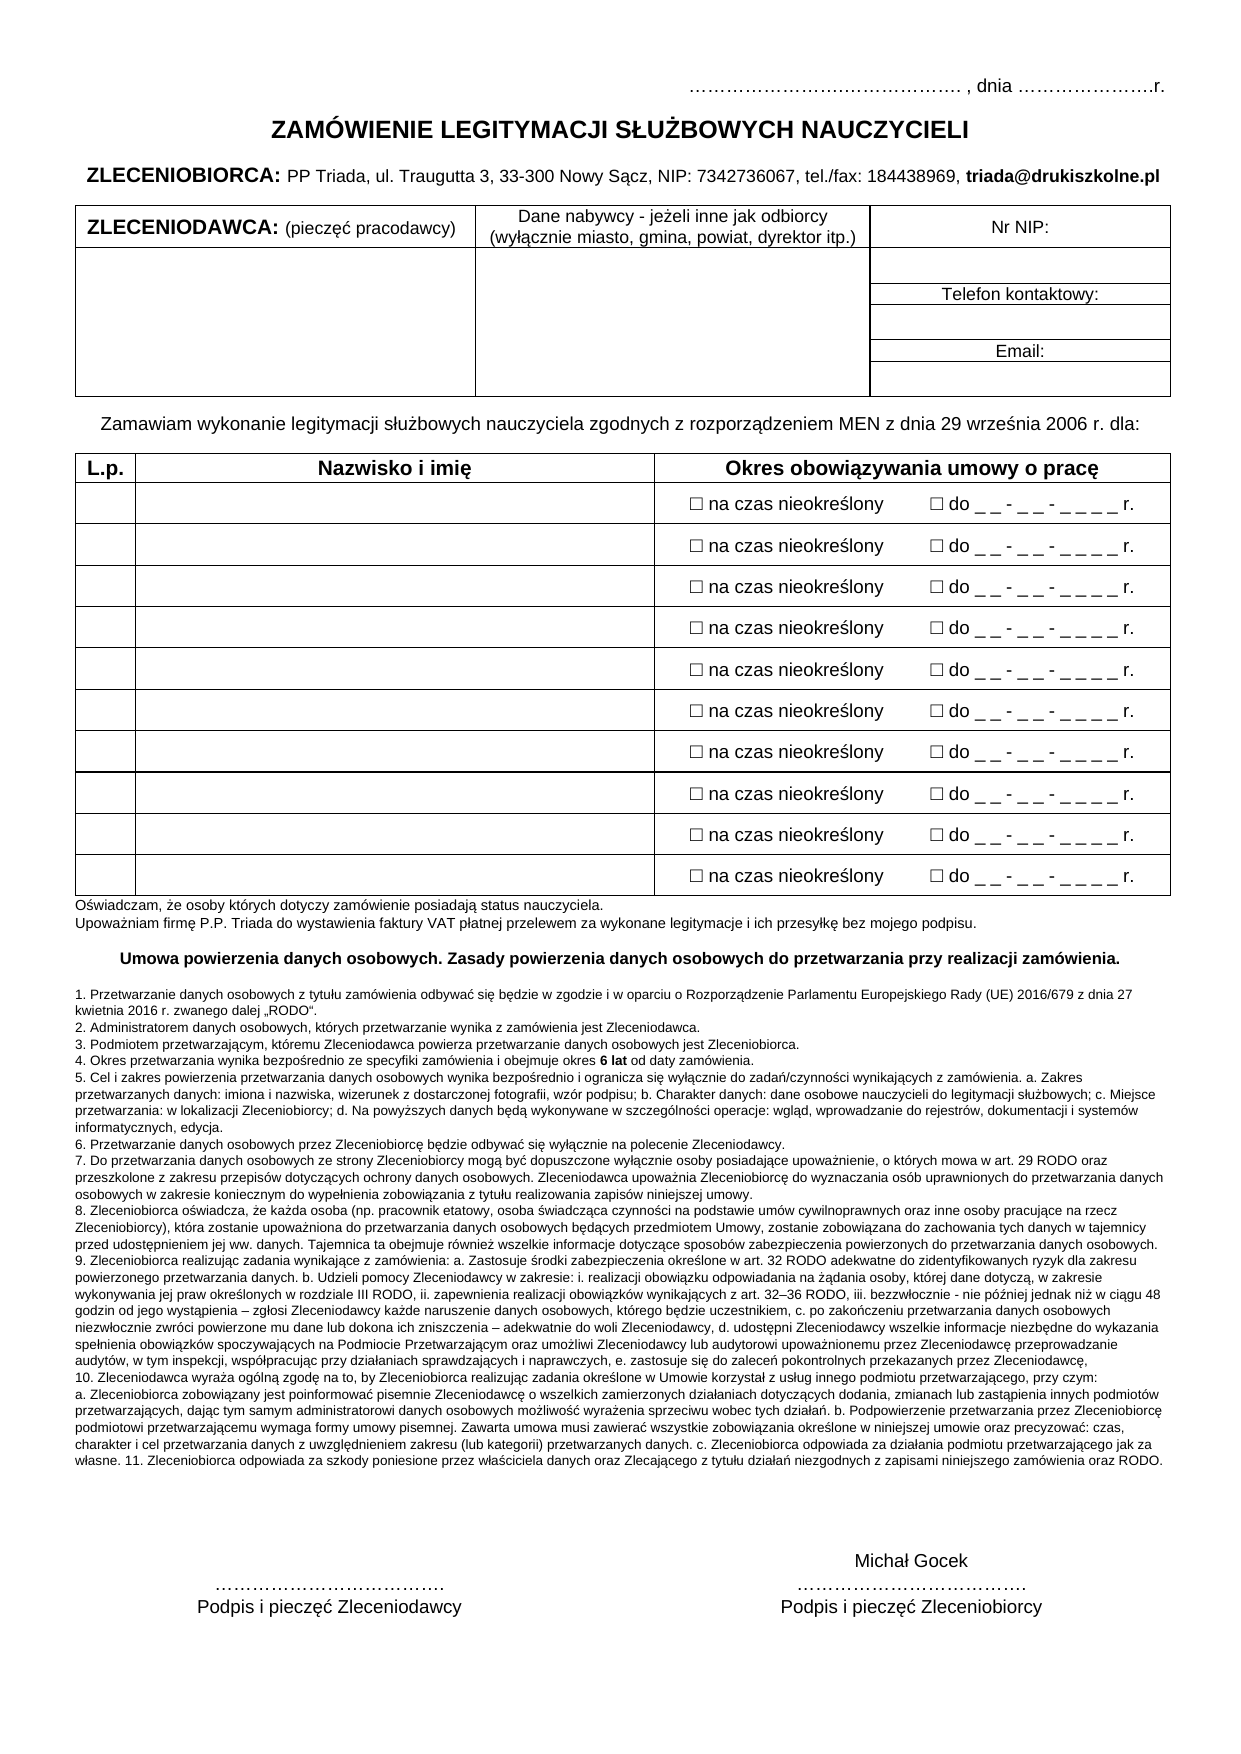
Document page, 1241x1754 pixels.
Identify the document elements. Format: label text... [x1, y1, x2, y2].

table_cell [76, 648, 135, 689]
table_cell [136, 524, 654, 564]
table_cell □ na czas nieokreślony □ do _ _ - _ _ - _ _ _ _ r. [655, 731, 1170, 771]
table_cell [76, 248, 475, 396]
table_cell [136, 566, 654, 606]
table_cell [136, 814, 654, 854]
table_cell □ na czas nieokreślony □ do _ _ - _ _ - _ _ _ _ r. [655, 607, 1170, 647]
table_cell [76, 814, 135, 854]
text …………………….………………. , dnia ………………….r. [75, 75, 1165, 97]
table_cell [136, 690, 654, 730]
table_cell □ na czas nieokreślony □ do _ _ - _ _ - _ _ _ _ r. [655, 524, 1170, 564]
table_cell [76, 731, 135, 771]
table_cell [871, 248, 1170, 282]
table_cell [871, 362, 1170, 396]
table_header ZLECENIODAWCA: (pieczęć pracodawcy) [76, 206, 475, 247]
text ZAMÓWIENIE LEGITYMACJI SŁUŻBOWYCH NAUCZYCIELI [75, 115, 1165, 144]
text 1. Przetwarzanie danych osobowych z tytułu zamówienia odbywać się będzie w zgodzie i w oparciu o Rozporządzenie Parlamentu Europejskiego Rady (UE) 2016/679 z dnia 27 kwietnia 2016 r. zwanego dalej „RODO“. 2. Administratorem danych osobowych, których przetwarzanie wynika z zamówienia jest Zleceniodawca. 3. Podmiotem przetwarzającym, któremu Zleceniodawca powierza przetwarzanie danych osobowych jest Zleceniobiorca. 4. Okres przetwarzania wynika bezpośrednio ze specyfiki zamówienia i obejmuje okres 6 lat od daty zamówienia. 5. Cel i zakres powierzenia przetwarzania danych osobowych wynika bezpośrednio i ogranicza się wyłącznie do zadań/czynności wynikających z zamówienia. a. Zakres przetwarzanych danych: imiona i nazwiska, wizerunek z dostarczonej fotografii, wzór podpisu; b. Charakter danych: dane osobowe nauczycieli do legitymacji służbowych; c. Miejsce przetwarzania: w lokalizacji Zleceniobiorcy; d. Na powyższych danych będą wykonywane w szczególności operacje: wgląd, wprowadzanie do rejestrów, dokumentacji i systemów informatycznych, edycja. 6. Przetwarzanie danych osobowych przez Zleceniobiorcę będzie odbywać się wyłącznie na polecenie Zleceniodawcy. 7. Do przetwarzania danych osobowych ze strony Zleceniobiorcy mogą być dopuszczone wyłącznie osoby posiadające upoważnienie, o których mowa w art. 29 RODO oraz przeszkolone z zakresu przepisów dotyczących ochrony danych osobowych. Zleceniodawca upoważnia Zleceniobiorcę do wyznaczania osób uprawnionych do przetwarzania danych osobowych w zakresie koniecznym do wypełnienia zobowiązania z tytułu realizowania zapisów niniejszej umowy. 8. Zleceniobiorca oświadcza, że każda osoba (np. pracownik etatowy, osoba świadcząca czynności na podstawie umów cywilnoprawnych oraz inne osoby pracujące na rzecz Zleceniobiorcy), która zostanie upoważniona do przetwarzania danych osobowych będących przedmiotem Umowy, zostanie zobowiązana do zachowania tych danych w tajemnicy przed udostępnieniem jej ww. danych. Tajemnica ta obejmuje również wszelkie informacje dotyczące sposobów zabezpieczenia powierzonych do przetwarzania danych osobowych. 9. Zleceniobiorca realizując zadania wynikające z zamówienia: a. Zastosuje środki zabezpieczenia określone w art. 32 RODO adekwatne do zidentyfikowanych ryzyk dla zakresu powierzonego przetwarzania danych. b. Udzieli pomocy Zleceniodawcy w zakresie: i. realizacji obowiązku odpowiadania na żądania osoby, której dane dotyczą, w zakresie wykonywania jej praw określonych w rozdziale III RODO, ii. zapewnienia realizacji obowiązków wynikających z art. 32–36 RODO, iii. bezzwłocznie - nie później jednak niż w ciągu 48 godzin od jego wystąpienia – zgłosi Zleceniodawcy każde naruszenie danych osobowych, którego będzie uczestnikiem, c. po zakończeniu przetwarzania danych osobowych niezwłocznie zwróci powierzone mu dane lub dokona ich zniszczenia – adekwatnie do woli Zleceniodawcy, d. udostępni Zleceniodawcy wszelkie informacje niezbędne do wykazania spełnienia obowiązków spoczywających na Podmiocie Przetwarzającym oraz umożliwi Zleceniodawcy lub audytorowi upoważnionemu przez Zleceniodawcę przeprowadzanie audytów, w tym inspekcji, współpracując przy działaniach sprawdzających i naprawczych, e. zastosuje się do zaleceń pokontrolnych przekazanych przez Zleceniodawcę, 10. Zleceniodawca wyraża ogólną zgodę na to, by Zleceniobiorca realizując zadania określone w Umowie korzystał z usług innego podmiotu przetwarzającego, przy czym: a. Zleceniobiorca zobowiązany jest poinformować pisemnie Zleceniodawcę o wszelkich zamierzonych działaniach dotyczących dodania, zmianach lub zastąpienia innych podmiotów przetwarzających, dając tym samym administratorowi danych osobowych możliwość wyrażenia sprzeciwu wobec tych działań. b. Podpowierzenie przetwarzania przez Zleceniobiorcę podmiotowi przetwarzającemu wymaga formy umowy pisemnej. Zawarta umowa musi zawierać wszystkie zobowiązania określone w niniejszej umowie oraz precyzować: czas, charakter i cel przetwarzania danych z uwzględnieniem zakresu (lub kategorii) przetwarzanych danych. c. Zleceniobiorca odpowiada za działania podmiotu przetwarzającego jak za własne. 11. Zleceniobiorca odpowiada za szkody poniesione przez właściciela danych oraz Zlecającego z tytułu działań niezgodnych z zapisami niniejszego zamówienia oraz RODO. [75, 986, 1165, 1469]
table_cell □ na czas nieokreślony □ do _ _ - _ _ - _ _ _ _ r. [655, 483, 1170, 523]
table_cell [136, 648, 654, 689]
table_header Dane nabywcy - jeżeli inne jak odbiorcy (wyłącznie miasto, gmina, powiat, dyrektor itp.) [476, 206, 869, 247]
table_cell [136, 855, 654, 895]
table_header Okres obowiązywania umowy o pracę [655, 454, 1170, 482]
table_cell [76, 855, 135, 895]
table_cell □ na czas nieokreślony □ do _ _ - _ _ - _ _ _ _ r. [655, 566, 1170, 606]
table_cell □ na czas nieokreślony □ do _ _ - _ _ - _ _ _ _ r. [655, 773, 1170, 813]
table_cell [136, 607, 654, 647]
table_cell Telefon kontaktowy: [871, 284, 1170, 304]
table_cell Email: [871, 340, 1170, 361]
table_cell [476, 248, 869, 396]
table_header L.p. [76, 454, 135, 482]
text Oświadczam, że osoby których dotyczy zamówienie posiadają status nauczyciela. Upoważniam firmę P.P. Triada do wystawienia faktury VAT płatnej przelewem za wykonane legitymacje i ich przesyłkę bez mojego podpisu. [75, 896, 1165, 931]
text Zamawiam wykonanie legitymacji służbowych nauczyciela zgodnych z rozporządzeniem MEN z dnia 29 września 2006 r. dla: [75, 397, 1165, 435]
text Michał Gocek ………………………………. Podpis i pieczęć Zleceniobiorcy [657, 1526, 1165, 1618]
table_cell [76, 483, 135, 523]
table_cell [136, 773, 654, 813]
table_cell [136, 483, 654, 523]
table_cell □ na czas nieokreślony □ do _ _ - _ _ - _ _ _ _ r. [655, 814, 1170, 854]
text ………………………………. Podpis i pieczęć Zleceniodawcy [75, 1526, 583, 1618]
table_cell □ na czas nieokreślony □ do _ _ - _ _ - _ _ _ _ r. [655, 648, 1170, 689]
table_header Nazwisko i imię [136, 454, 654, 482]
table_cell [136, 731, 654, 771]
text ZLECENIOBIORCA: PP Triada, ul. Traugutta 3, 33-300 Nowy Sącz, NIP: 7342736067, tel./fax: 184438969, triada@drukiszkolne.pl [75, 163, 1165, 187]
table_cell [871, 305, 1170, 339]
table_cell [76, 566, 135, 606]
table_cell □ na czas nieokreślony □ do _ _ - _ _ - _ _ _ _ r. [655, 690, 1170, 730]
table_header Nr NIP: [871, 206, 1170, 247]
table_cell [76, 607, 135, 647]
table_cell [76, 524, 135, 564]
table_cell □ na czas nieokreślony □ do _ _ - _ _ - _ _ _ _ r. [655, 855, 1170, 895]
table_cell [76, 773, 135, 813]
table_cell [76, 690, 135, 730]
text Umowa powierzenia danych osobowych. Zasady powierzenia danych osobowych do przetwarzania przy realizacji zamówienia. [75, 949, 1165, 968]
